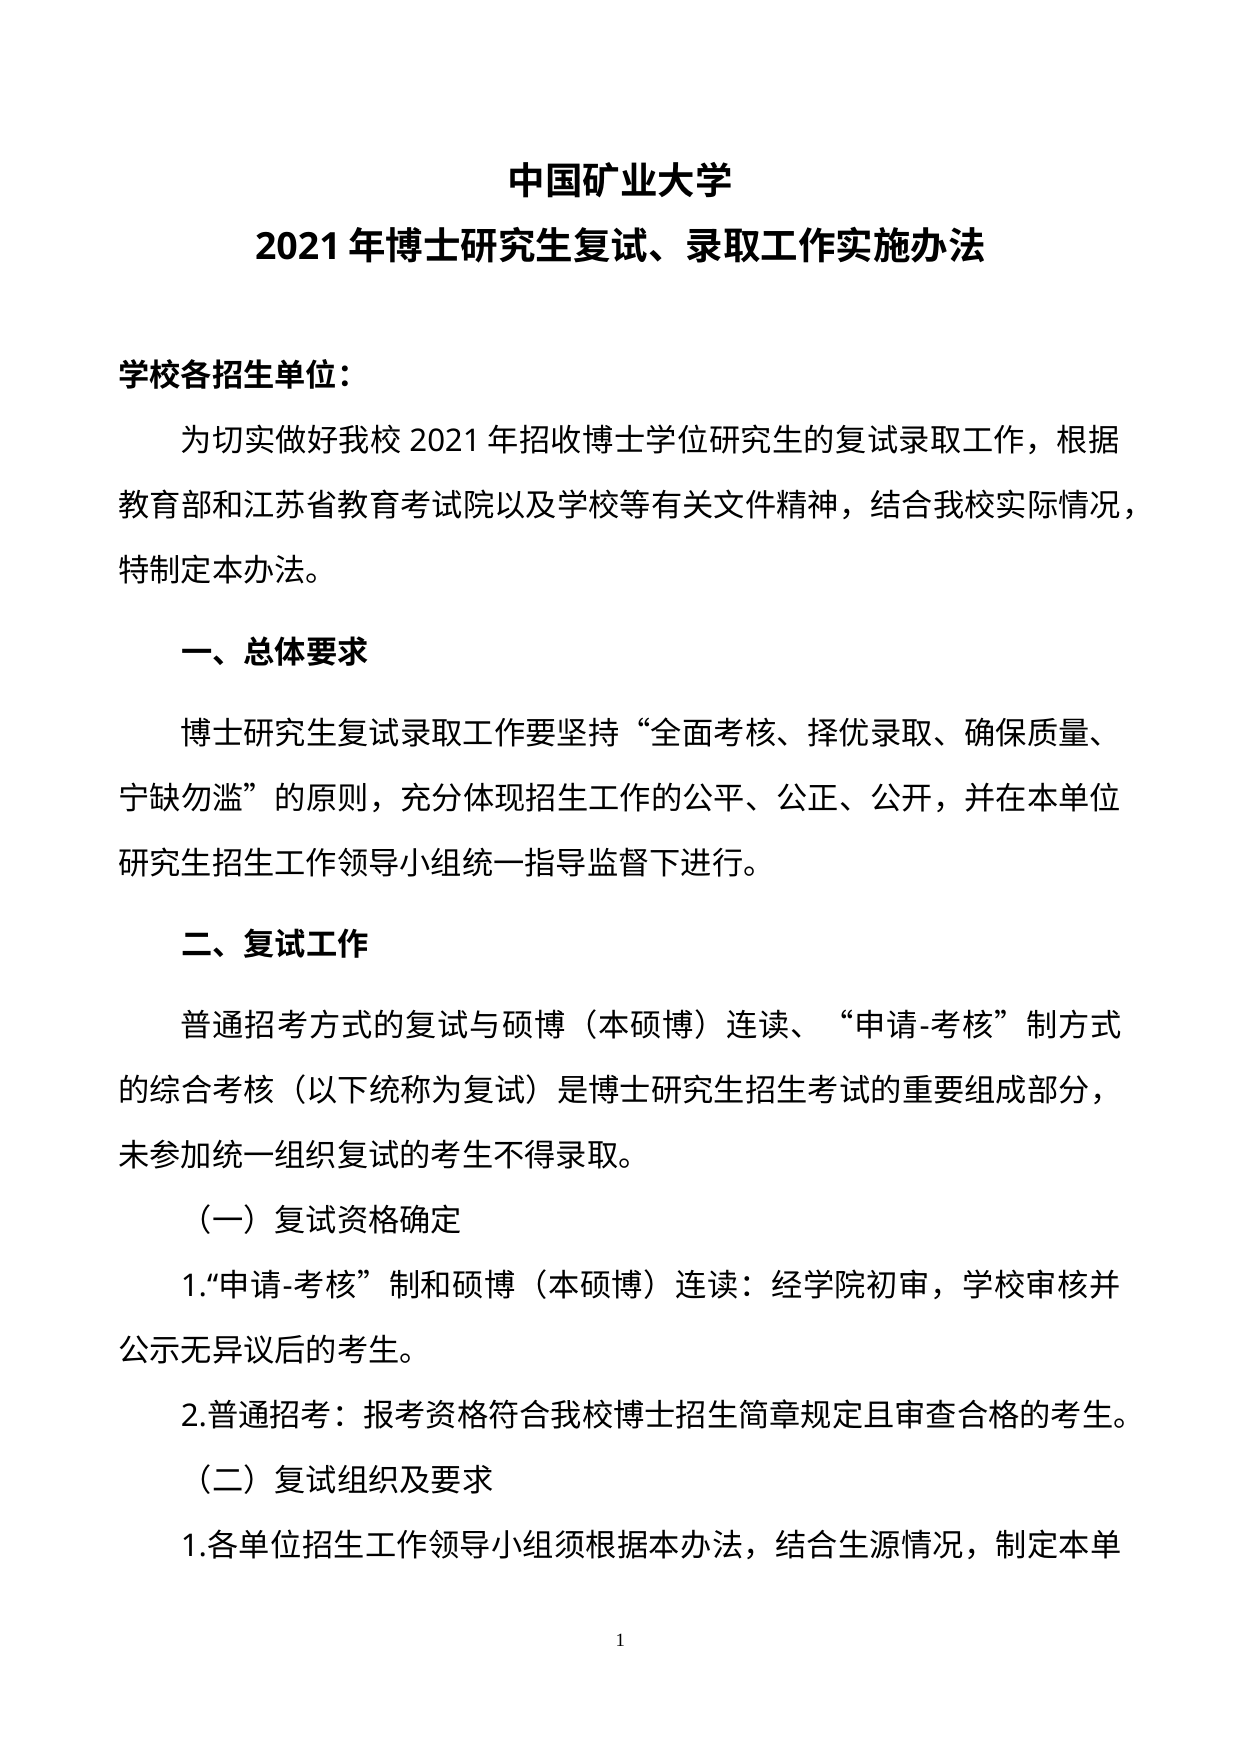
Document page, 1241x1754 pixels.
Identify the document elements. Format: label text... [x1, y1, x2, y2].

text 一、总体要求 [118, 617, 1122, 682]
text 博士研究生复试录取工作要坚持“全面考核、择优录取、确保质量、宁缺勿滥”的原则，充分体现招生工作的公平、公正、公开，并在本单位研究生招生工作领导小组统一指导监督下进行。 [118, 698, 1122, 893]
text （一）复试资格确定 [118, 1186, 1122, 1251]
text 二、复试工作 [118, 909, 1122, 974]
text 2021年博士研究生复试、录取工作实施办法 [118, 211, 1122, 276]
text 为切实做好我校2021年招收博士学位研究生的复试录取工作，根据教育部和江苏省教育考试院以及学校等有关文件精神，结合我校实际情况，特制定本办法。 [118, 406, 1122, 601]
text （二）复试组织及要求 [118, 1446, 1122, 1511]
text 1.“申请-考核”制和硕博（本硕博）连读：经学院初审，学校审核并公示无异议后的考生。 [118, 1251, 1122, 1381]
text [118, 1511, 1122, 1576]
text 普通招考方式的复试与硕博（本硕博）连读、“申请-考核”制方式的综合考核（以下统称为复试）是博士研究生招生考试的重要组成部分，未参加统一组织复试的考生不得录取。 [118, 991, 1122, 1186]
text 学校各招生单位： [118, 341, 1122, 406]
text 2.普通招考：报考资格符合我校博士招生简章规定且审查合格的考生。 [118, 1381, 1122, 1446]
text 中国矿业大学 [118, 146, 1122, 211]
